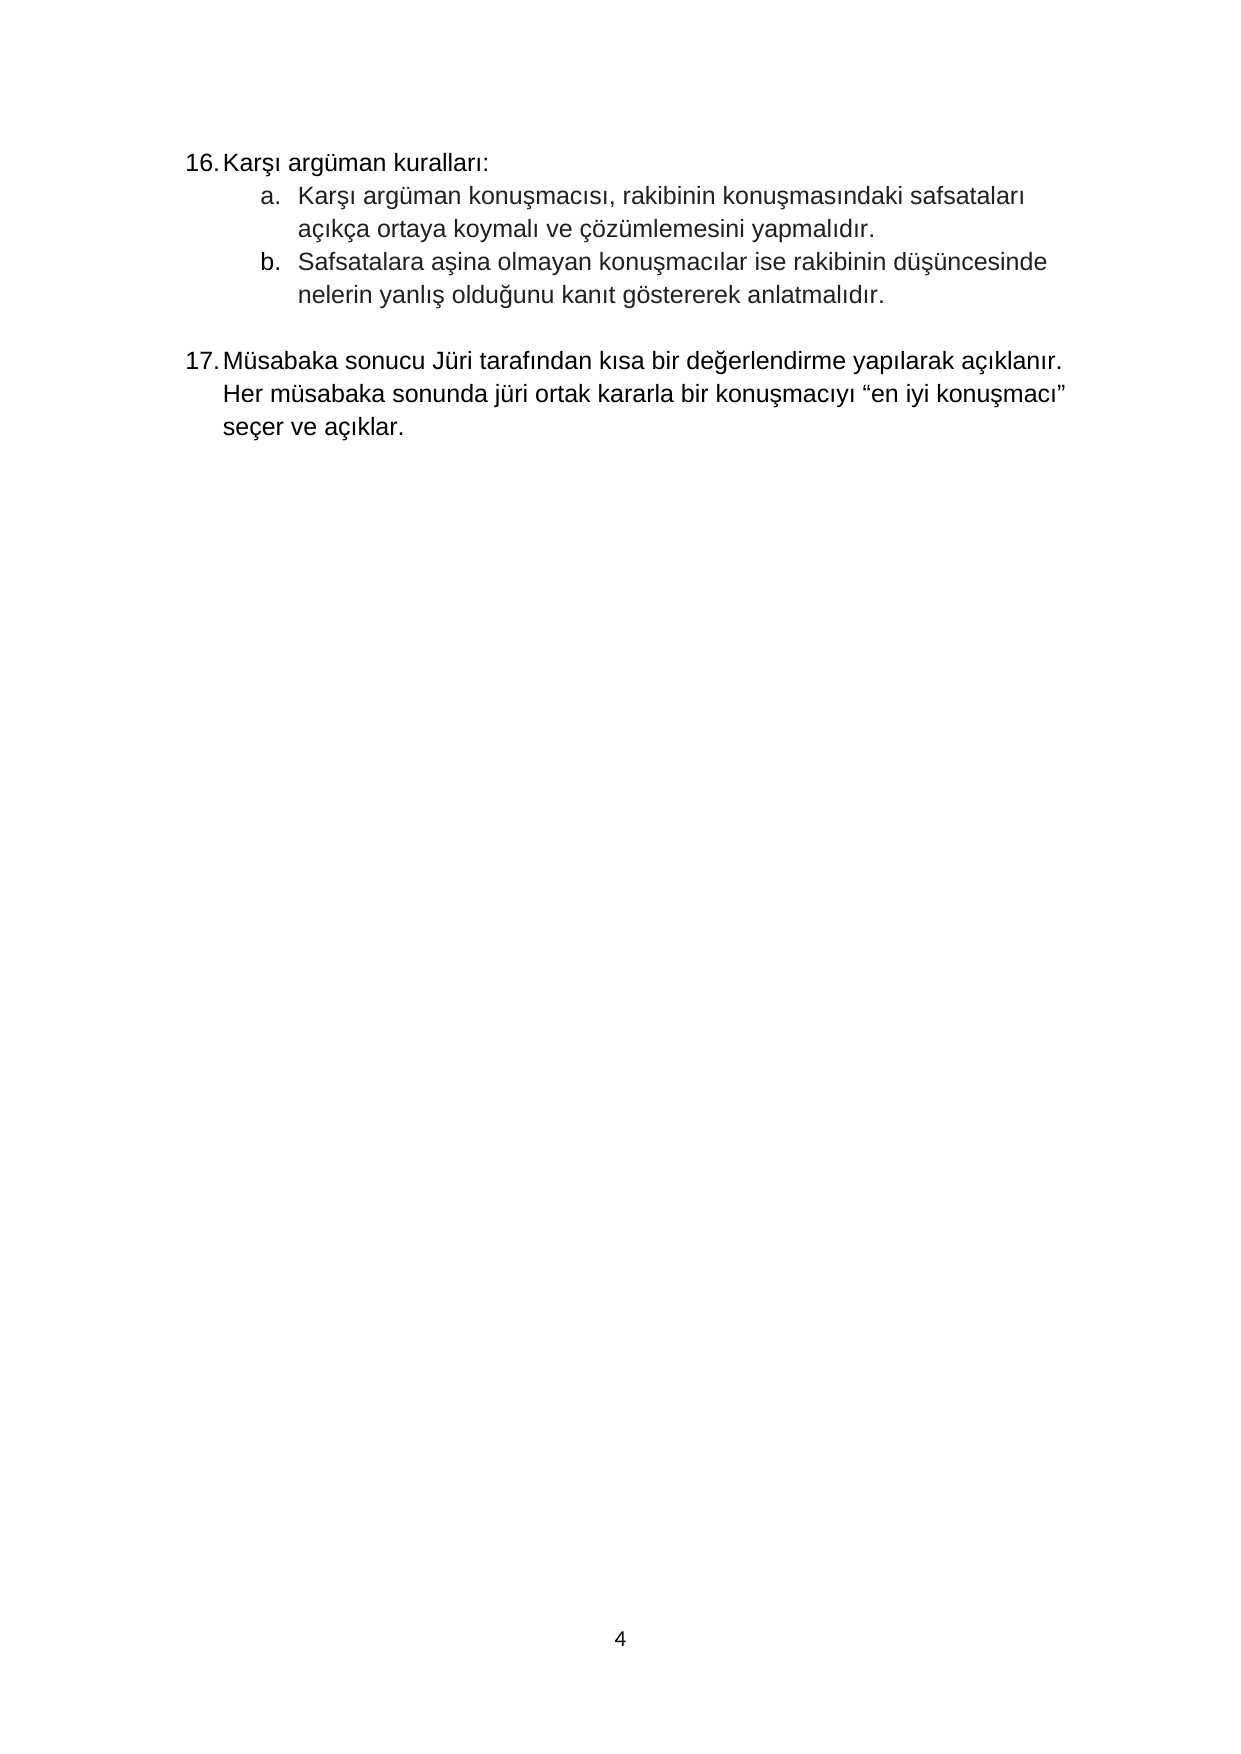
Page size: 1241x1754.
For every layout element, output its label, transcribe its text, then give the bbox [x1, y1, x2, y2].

list Karşı argüman konuşmacısı, rakibinin konuşmasındaki safsataları açıkça ortaya koymalı ve çözümlemesini yapmalıdır. [260, 181, 1093, 242]
list Safsatalara aşina olmayan konuşmacılar ise rakibinin düşüncesinde nelerin yanlış olduğunu kanıt göstererek anlatmalıdır. [260, 247, 1093, 308]
list Karşı argüman kuralları: [185, 148, 1093, 176]
list Müsabaka sonucu Jüri tarafından kısa bir değerlendirme yapılarak açıklanır. Her müsabaka sonunda jüri ortak kararla bir konuşmacıyı “en iyi konuşmacı” seçer ve açıklar. [185, 346, 1093, 441]
